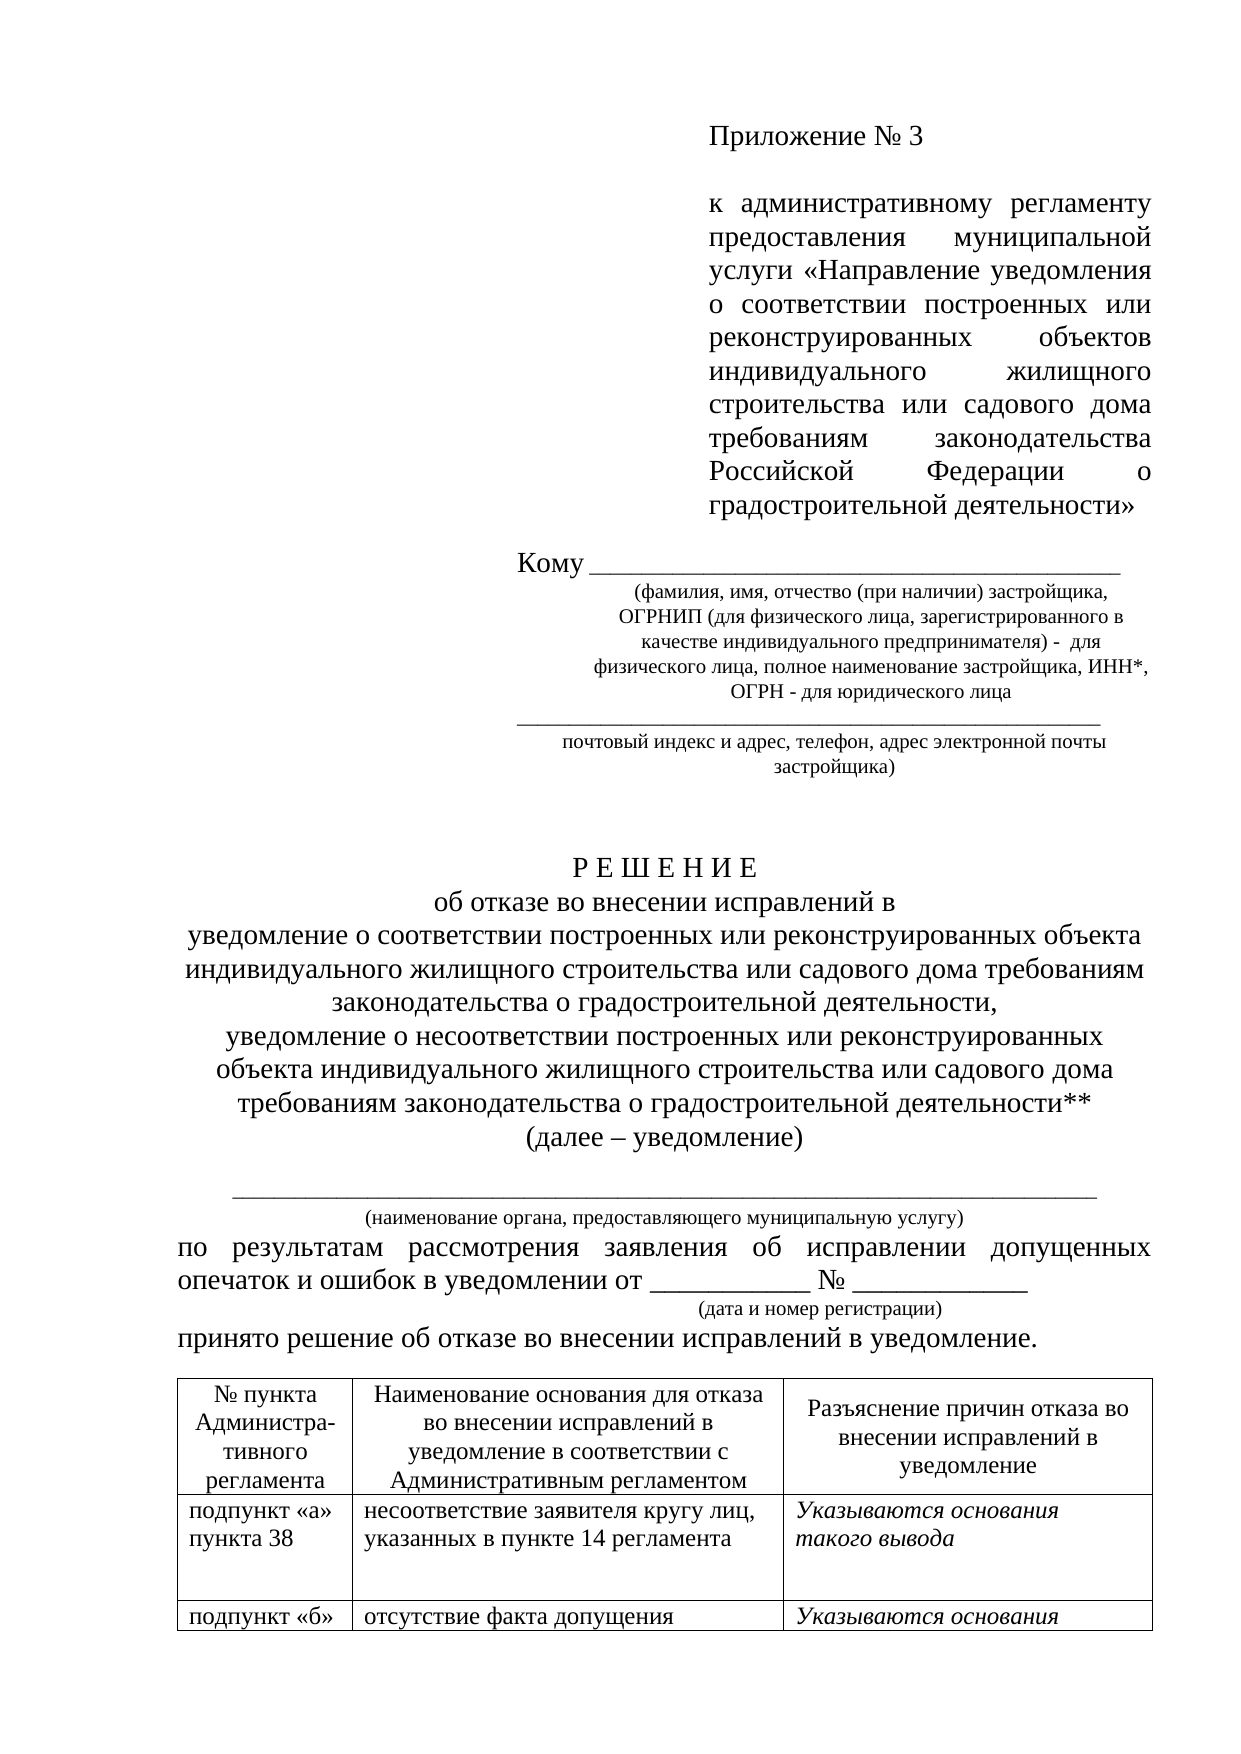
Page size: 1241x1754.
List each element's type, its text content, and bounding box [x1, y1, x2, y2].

text (далее – уведомление) [177, 1119, 1152, 1152]
text почтовый индекс и адрес, телефон, адрес электронной почты застройщика) [517, 728, 1152, 778]
text к административному регламенту предоставления муниципальной услуги «Направление уведомления о соответствии построенных или реконструированных объектов индивидуального жилищного строительства или садового дома требованиям законодательства Российской Федерации о градостроительной деятельности» [709, 185, 1152, 521]
table_header № пункта Администра-тивного регламента [178, 1379, 352, 1494]
text (наименование органа, предоставляющего муниципальную услугу) [177, 1205, 1152, 1229]
table_cell отсутствие факта допущения опечатки или ошибки в уведомлении [353, 1601, 783, 1630]
table_cell подпункт «б» пункта 38 [178, 1601, 352, 1630]
text Кому ___________________________________________________ [517, 545, 1152, 578]
text уведомление о несоответствии построенных или реконструированных объекта индивидуального жилищного строительства или садового дома требованиям законодательства о градостроительной деятельности** [177, 1018, 1152, 1119]
text по результатам рассмотрения заявления об исправлении допущенных опечаток и ошибок в уведомлении от ___________ № ____________ [177, 1229, 1152, 1296]
text уведомление о соответствии построенных или реконструированных объекта индивидуального жилищного строительства или садового дома требованиям законодательства о градостроительной деятельности, [177, 917, 1152, 1018]
text ________________________________________________________ [517, 703, 1152, 728]
text Приложение № 3 [709, 118, 1152, 152]
text Р Е Ш Е Н И Е [177, 850, 1152, 884]
table_cell Указываются основания такого вывода [784, 1495, 1152, 1600]
table_cell Указываются основания такого вывода [784, 1601, 1152, 1630]
text (фамилия, имя, отчество (при наличии) застройщика, ОГРНИП (для физического лица, зарегистрированного в качестве индивидуального предпринимателя) - для физического лица, полное наименование застройщика, ИНН*, ОГРН - для юридического лица [591, 578, 1152, 703]
table_cell несоответствие заявителя кругу лиц, указанных в пункте 14 регламента [353, 1495, 783, 1600]
table_header Разъяснение причин отказа во внесении исправлений в уведомление [784, 1379, 1152, 1494]
text ___________________________________________________________________________________ [177, 1177, 1152, 1201]
text (дата и номер регистрации) [177, 1296, 1152, 1320]
text об отказе во внесении исправлений в [177, 884, 1152, 917]
text принято решение об отказе во внесении исправлений в уведомление. [177, 1320, 1152, 1354]
table_header Наименование основания для отказа во внесении исправлений в уведомление в соответствии с Административным регламентом [353, 1379, 783, 1494]
table_cell подпункт «а» пункта 38 [178, 1495, 352, 1600]
